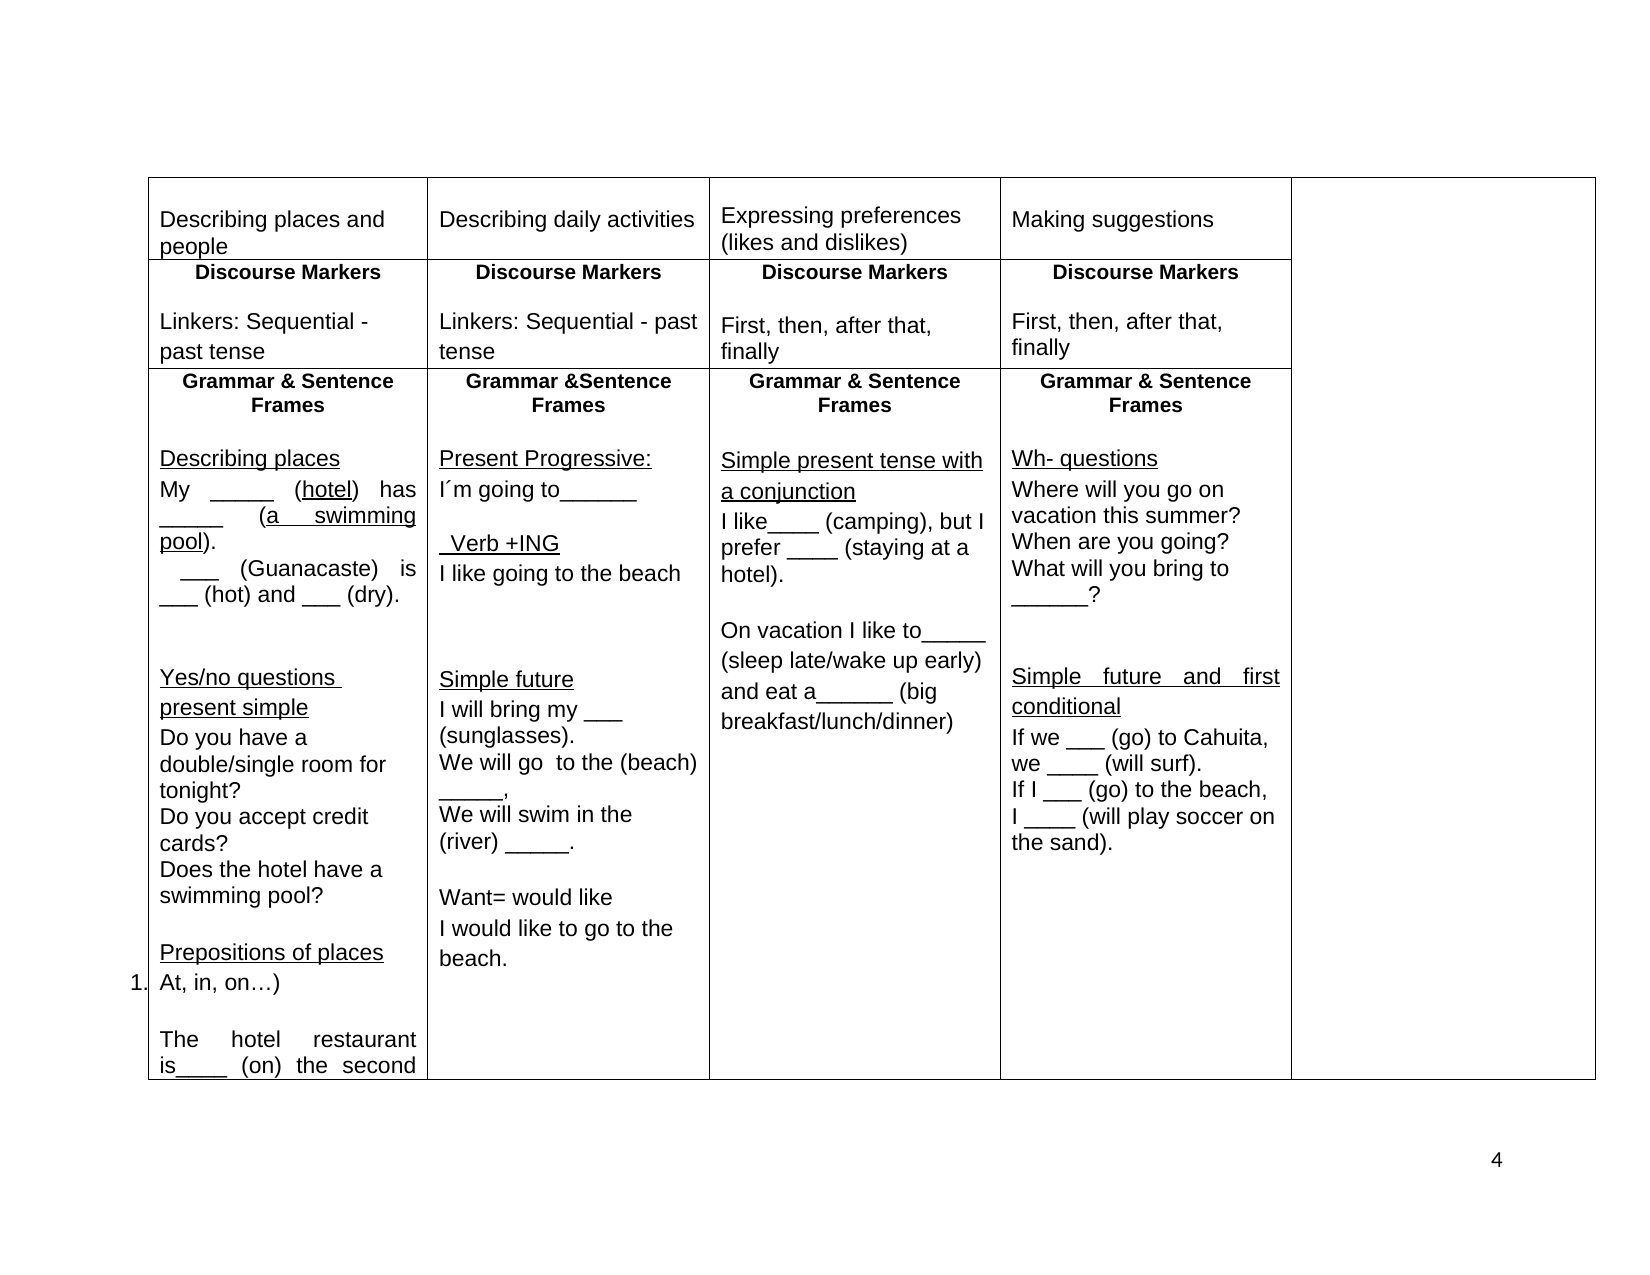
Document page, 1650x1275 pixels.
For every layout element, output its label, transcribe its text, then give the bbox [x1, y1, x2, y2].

table_cell Discourse Markers First, then, after that, finally [1001, 260, 1291, 368]
table_cell Discourse Markers First, then, after that, finally [710, 260, 1000, 368]
table_cell Discourse Markers Linkers: Sequential - past tense [428, 260, 709, 368]
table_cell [149, 369, 427, 1078]
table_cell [710, 369, 1000, 1078]
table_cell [1001, 178, 1291, 259]
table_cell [149, 178, 427, 259]
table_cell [428, 178, 709, 259]
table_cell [428, 369, 709, 1078]
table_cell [710, 178, 1000, 259]
table_cell Discourse Markers Linkers: Sequential - past tense [149, 260, 427, 368]
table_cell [1001, 369, 1291, 1078]
